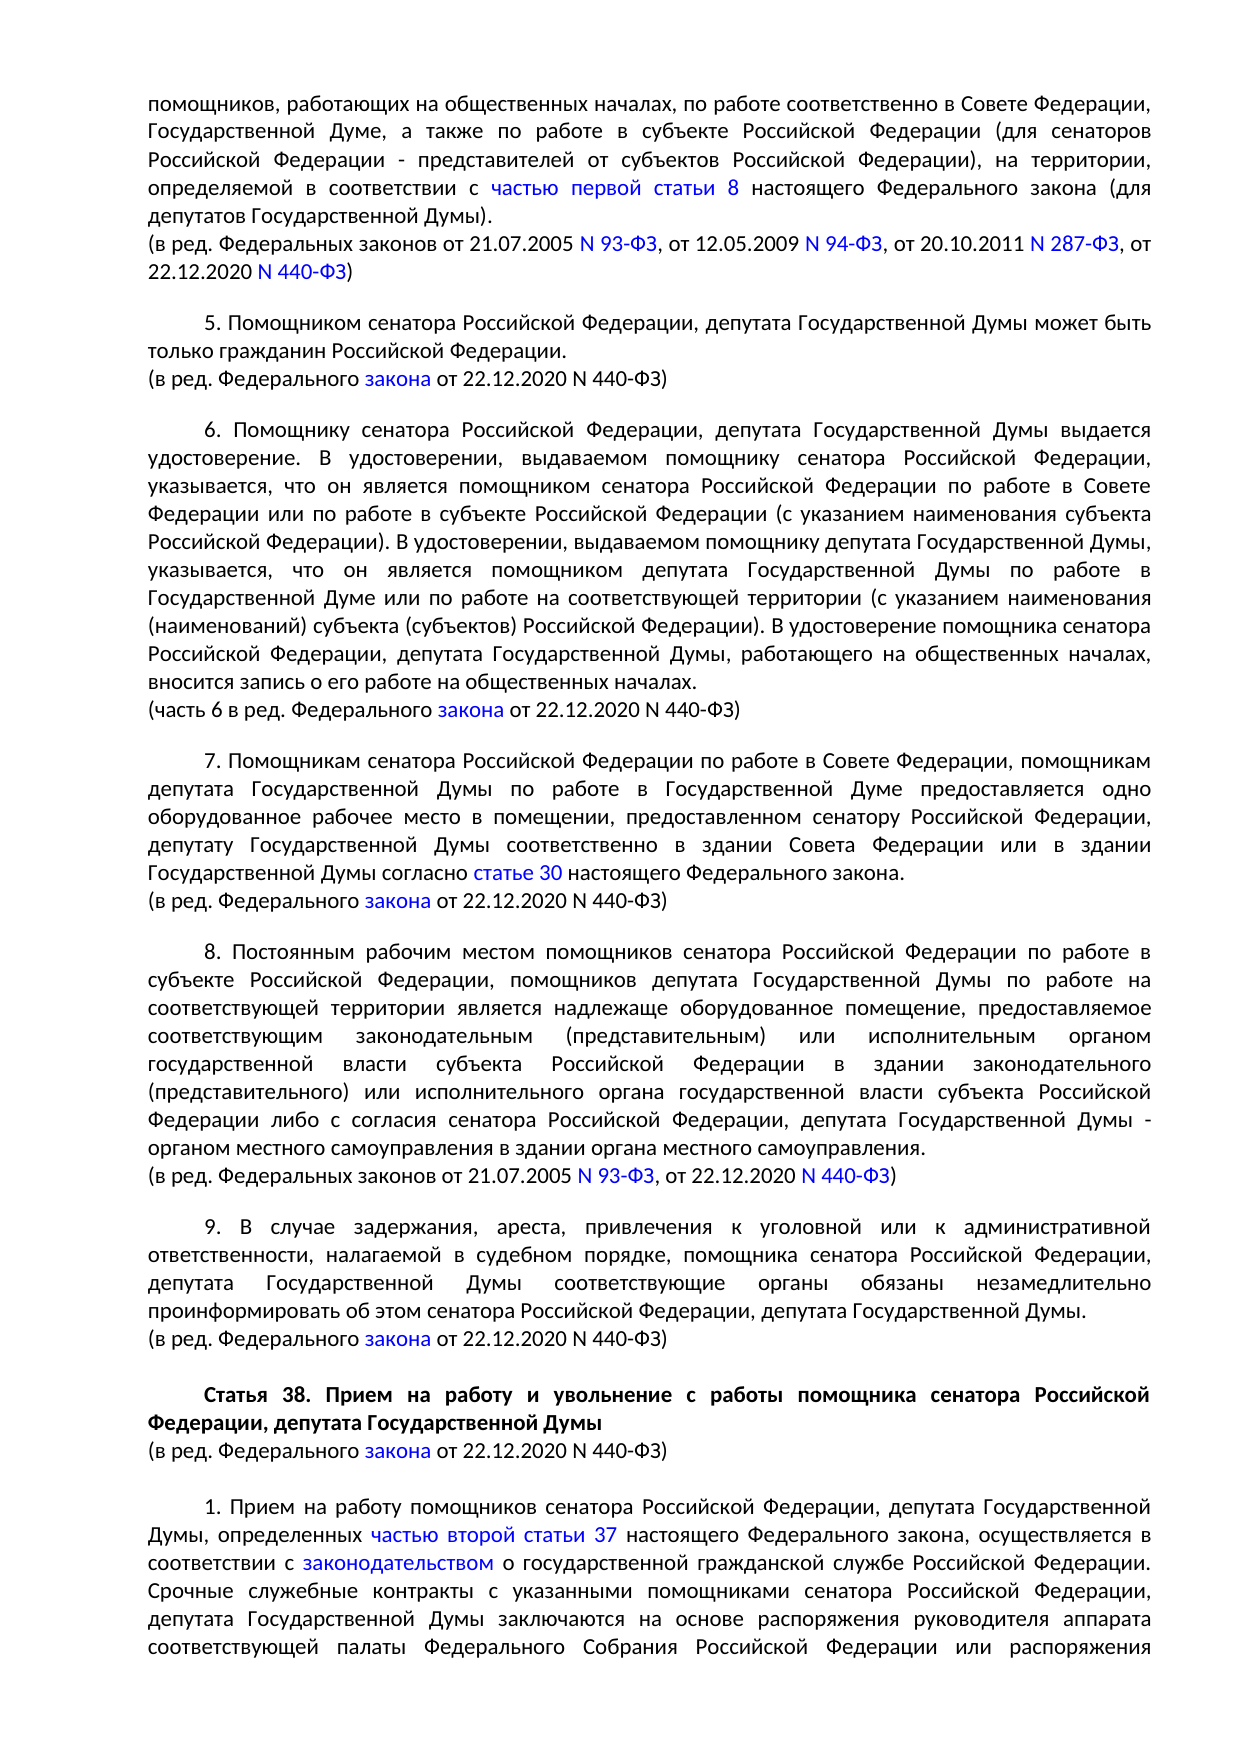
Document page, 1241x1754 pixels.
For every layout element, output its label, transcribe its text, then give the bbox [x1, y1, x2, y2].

text 6. Помощнику сенатора Российской Федерации, депутата Государственной Думы выдается удостоверение. В удостоверении, выдаваемом помощнику сенатора Российской Федерации, указывается, что он является помощником сенатора Российской Федерации по работе в Совете Федерации или по работе в субъекте Российской Федерации (с указанием наименования субъекта Российской Федерации). В удостоверении, выдаваемом помощнику депутата Государственной Думы, указывается, что он является помощником депутата Государственной Думы по работе в Государственной Думе или по работе на соответствующей территории (с указанием наименования (наименований) субъекта (субъектов) Российской Федерации). В удостоверение помощника сенатора Российской Федерации, депутата Государственной Думы, работающего на общественных началах, вносится запись о его работе на общественных началах. [148, 415, 1152, 695]
text (в ред. Федеральных законов от 21.07.2005 N 93-ФЗ, от 12.05.2009 N 94-ФЗ, от 20.10.2011 N 287-ФЗ, от 22.12.2020 N 440-ФЗ) [148, 229, 1152, 285]
text (в ред. Федерального закона от 22.12.2020 N 440-ФЗ) [148, 886, 1152, 914]
text 8. Постоянным рабочим местом помощников сенатора Российской Федерации по работе в субъекте Российской Федерации, помощников депутата Государственной Думы по работе на соответствующей территории является надлежаще оборудованное помещение, предоставляемое соответствующим законодательным (представительным) или исполнительным органом государственной власти субъекта Российской Федерации в здании законодательного (представительного) или исполнительного органа государственной власти субъекта Российской Федерации либо с согласия сенатора Российской Федерации, депутата Государственной Думы - органом местного самоуправления в здании органа местного самоуправления. [148, 937, 1152, 1161]
text 5. Помощником сенатора Российской Федерации, депутата Государственной Думы может быть только гражданин Российской Федерации. [148, 308, 1152, 364]
text (в ред. Федеральных законов от 21.07.2005 N 93-ФЗ, от 22.12.2020 N 440-ФЗ) [148, 1161, 1152, 1189]
text 7. Помощникам сенатора Российской Федерации по работе в Совете Федерации, помощникам депутата Государственной Думы по работе в Государственной Думе предоставляется одно оборудованное рабочее место в помещении, предоставленном сенатору Российской Федерации, депутату Государственной Думы соответственно в здании Совета Федерации или в здании Государственной Думы согласно статье 30 настоящего Федерального закона. [148, 746, 1152, 886]
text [148, 89, 1152, 229]
text (в ред. Федерального закона от 22.12.2020 N 440-ФЗ) [148, 1324, 1152, 1352]
text 9. В случае задержания, ареста, привлечения к уголовной или к административной ответственности, налагаемой в судебном порядке, помощника сенатора Российской Федерации, депутата Государственной Думы соответствующие органы обязаны незамедлительно проинформировать об этом сенатора Российской Федерации, депутата Государственной Думы. [148, 1212, 1152, 1324]
text (часть 6 в ред. Федерального закона от 22.12.2020 N 440-ФЗ) [148, 695, 1152, 723]
text (в ред. Федерального закона от 22.12.2020 N 440-ФЗ) [148, 1436, 1152, 1464]
text (в ред. Федерального закона от 22.12.2020 N 440-ФЗ) [148, 364, 1152, 392]
title Статья 38. Прием на работу и увольнение с работы помощника сенатора Российской Федерации, депутата Государственной Думы [148, 1380, 1152, 1436]
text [148, 1492, 1152, 1660]
